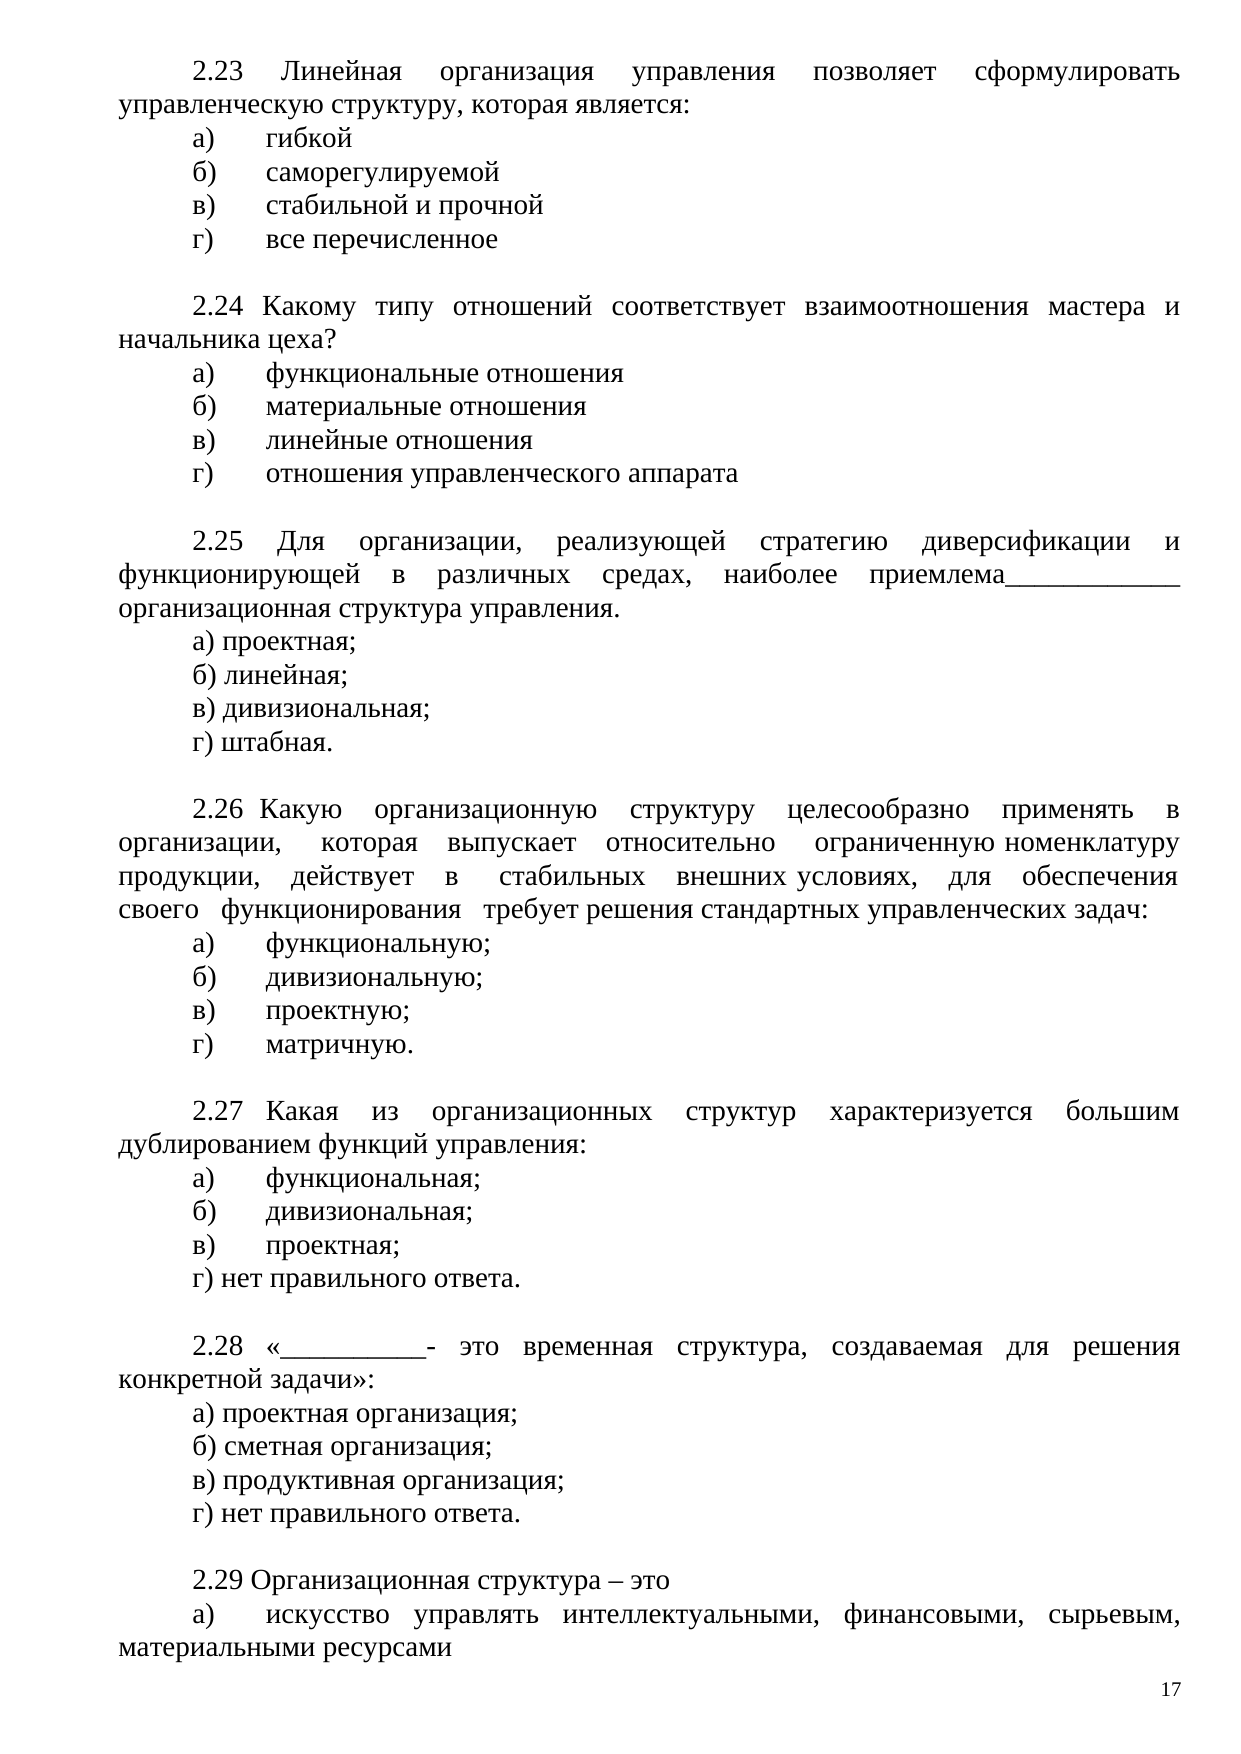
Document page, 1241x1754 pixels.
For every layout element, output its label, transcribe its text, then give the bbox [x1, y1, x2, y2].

text в) проектную; [118, 992, 1181, 1026]
text в) проектная; [118, 1227, 1181, 1261]
list саморегулируемой [118, 154, 1181, 187]
list стабильной и прочной [118, 187, 1181, 221]
text 2.23 Линейная организация управления позволяет сформулировать управленческую структуру, которая является: [118, 53, 1181, 120]
text 2.24 Какому типу отношений соответствует взаимоотношения мастера и начальника цеха? [118, 288, 1181, 355]
text а) проектная; [118, 623, 1181, 657]
text в) дивизиональная; [118, 690, 1181, 724]
text в) продуктивная организация; [118, 1462, 1181, 1495]
list материальные отношения [118, 388, 1181, 422]
text 2.28 «__________- это временная структура, создаваемая для решения конкретной задачи»: [118, 1328, 1181, 1395]
list гибкой [118, 120, 1181, 154]
text б) дивизиональную; [118, 959, 1181, 992]
text 2.26 Какую организационную структуру целесообразно применять в организации, которая выпускает относительно ограниченную номенклатуру продукции, действует в стабильных внешних условиях, для обеспечения своего функционирования требует решения стандартных управленческих задач: [118, 791, 1181, 925]
text а) функциональная; [118, 1160, 1181, 1193]
text г) штабная. [118, 724, 1181, 757]
text г) нет правильного ответа. [118, 1495, 1181, 1529]
text б) линейная; [118, 657, 1181, 690]
text б) дивизиональная; [118, 1193, 1181, 1227]
text г) матричную. [118, 1026, 1181, 1059]
text а) функциональную; [118, 925, 1181, 959]
text г) нет правильного ответа. [118, 1261, 1181, 1294]
list функциональные отношения [118, 355, 1181, 388]
list линейные отношения [118, 422, 1181, 456]
text а) проектная организация; [118, 1395, 1181, 1428]
text 2.27 Какая из организационных структур характеризуется большим дублированием функций управления: [118, 1093, 1181, 1160]
text 2.25 Для организации, реализующей стратегию диверсификации и функционирующей в различных средах, наиболее приемлема____________ организационная структура управления. [118, 523, 1181, 623]
list все перечисленное [118, 221, 1181, 254]
text 2.29 Организационная структура – это [118, 1562, 1181, 1596]
list искусство управлять интеллектуальными, финансовыми, сырьевым, материальными ресурсами [118, 1596, 1181, 1663]
list отношения управленческого аппарата [118, 456, 1181, 489]
text б) сметная организация; [118, 1428, 1181, 1462]
